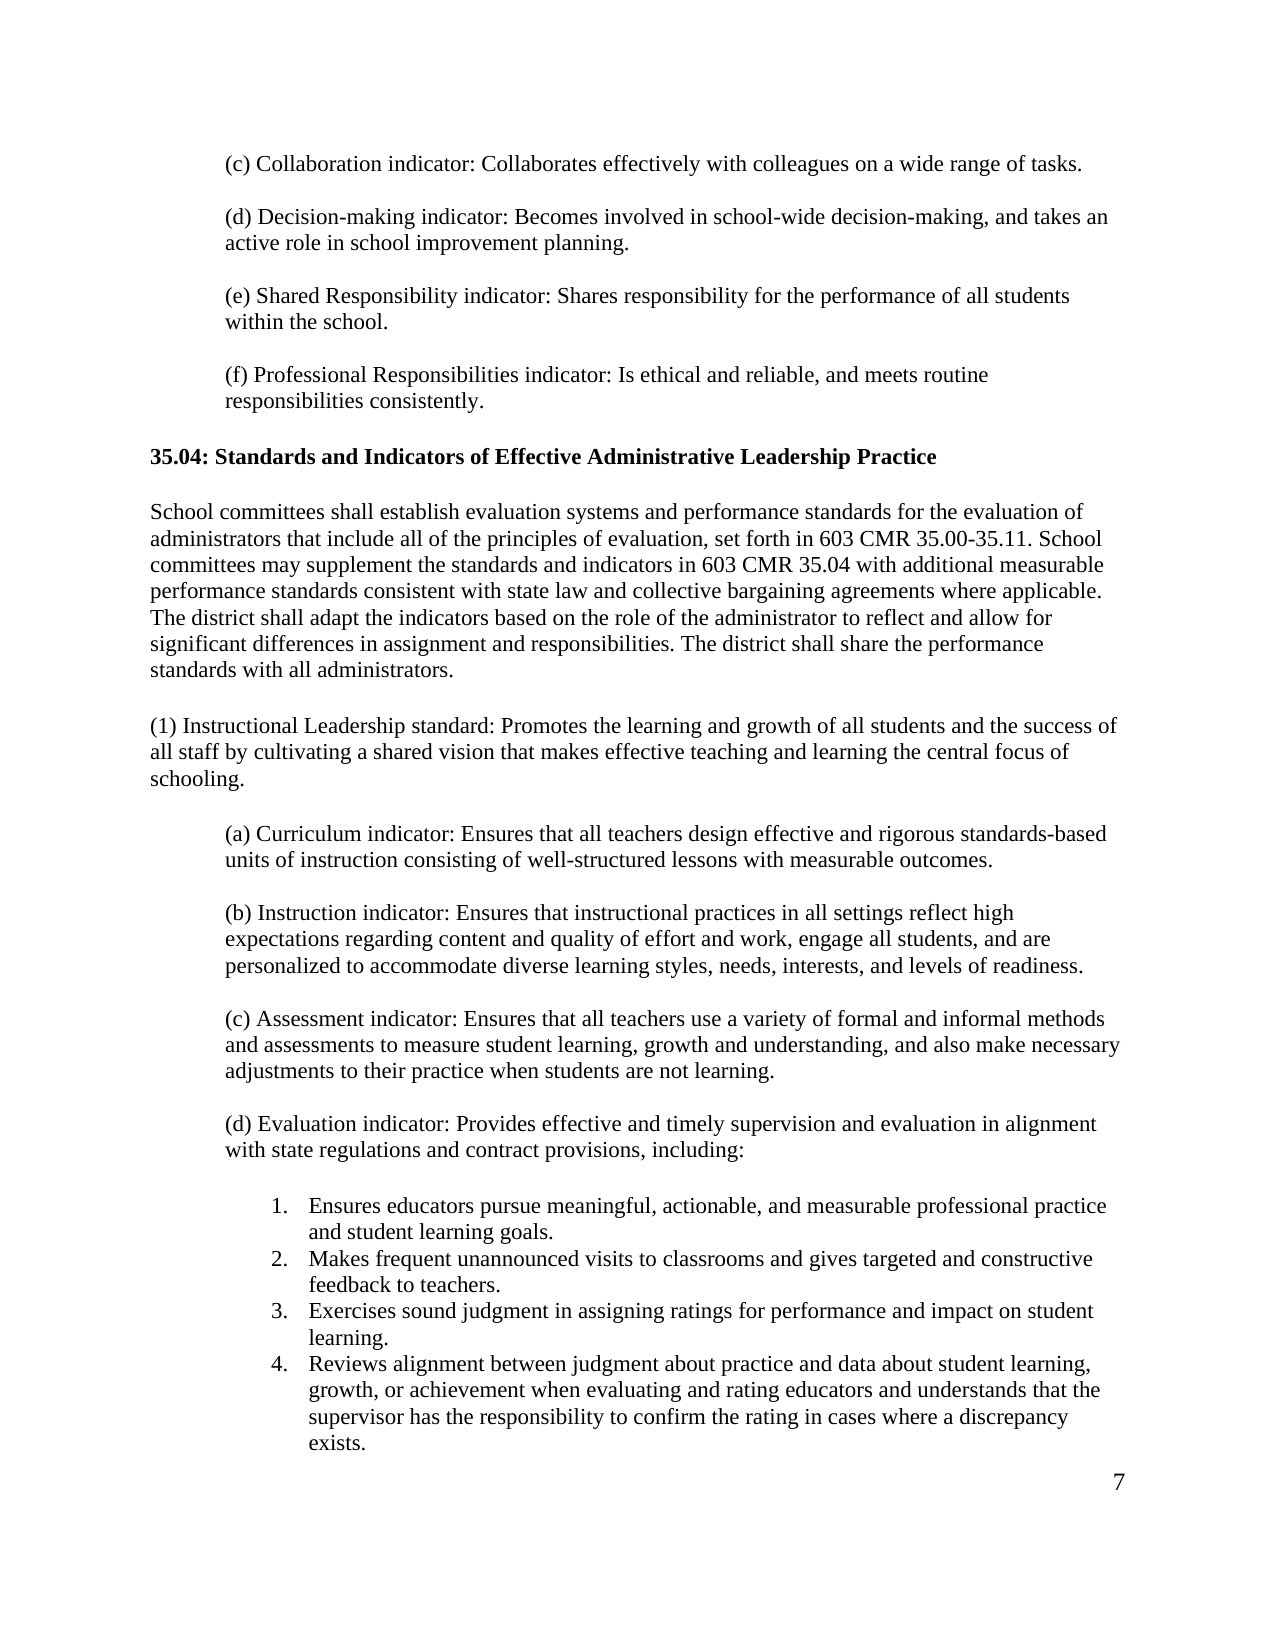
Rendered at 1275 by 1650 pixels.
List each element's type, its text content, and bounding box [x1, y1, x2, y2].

text 35.04: Standards and Indicators of Effective Administrative Leadership Practice [150, 443, 1125, 469]
text (c) Collaboration indicator: Collaborates effectively with colleagues on a wide range of tasks. [225, 150, 1125, 176]
text School committees shall establish evaluation systems and performance standards for the evaluation of administrators that include all of the principles of evaluation, set forth in 603 CMR 35.00-35.11. School committees may supplement the standards and indicators in 603 CMR 35.04 with additional measurable performance standards consistent with state law and collective bargaining agreements where applicable. The district shall adapt the indicators based on the role of the administrator to reflect and allow for significant differences in assignment and responsibilities. The district shall share the performance standards with all administrators. [150, 498, 1125, 683]
text (f) Professional Responsibilities indicator: Is ethical and reliable, and meets routine responsibilities consistently. [225, 361, 1125, 413]
text (a) Curriculum indicator: Ensures that all teachers design effective and rigorous standards-based units of instruction consisting of well-structured lessons with measurable outcomes. [225, 820, 1125, 873]
list Ensures educators pursue meaningful, actionable, and measurable professional practice and student learning goals. [271, 1192, 1125, 1244]
list Makes frequent unannounced visits to classrooms and gives targeted and constructive feedback to teachers. [271, 1244, 1125, 1297]
list Exercises sound judgment in assigning ratings for performance and impact on student learning. [271, 1297, 1125, 1350]
text (1) Instructional Leadership standard: Promotes the learning and growth of all students and the success of all staff by cultivating a shared vision that makes effective teaching and learning the central focus of schooling. [150, 712, 1125, 791]
text (e) Shared Responsibility indicator: Shares responsibility for the performance of all students within the school. [225, 282, 1125, 334]
text (b) Instruction indicator: Ensures that instructional practices in all settings reflect high expectations regarding content and quality of effort and work, engage all students, and are personalized to accommodate diverse learning styles, needs, interests, and levels of readiness. [225, 899, 1125, 978]
text (d) Evaluation indicator: Provides effective and timely supervision and evaluation in alignment with state regulations and contract provisions, including: [225, 1110, 1125, 1163]
text (d) Decision-making indicator: Becomes involved in school-wide decision-making, and takes an active role in school improvement planning. [225, 203, 1125, 255]
text (c) Assessment indicator: Ensures that all teachers use a variety of formal and informal methods and assessments to measure student learning, growth and understanding, and also make necessary adjustments to their practice when students are not learning. [225, 1004, 1125, 1084]
list Reviews alignment between judgment about practice and data about student learning, growth, or achievement when evaluating and rating educators and understands that the supervisor has the responsibility to confirm the rating in cases where a discrepancy exists. [271, 1350, 1125, 1455]
